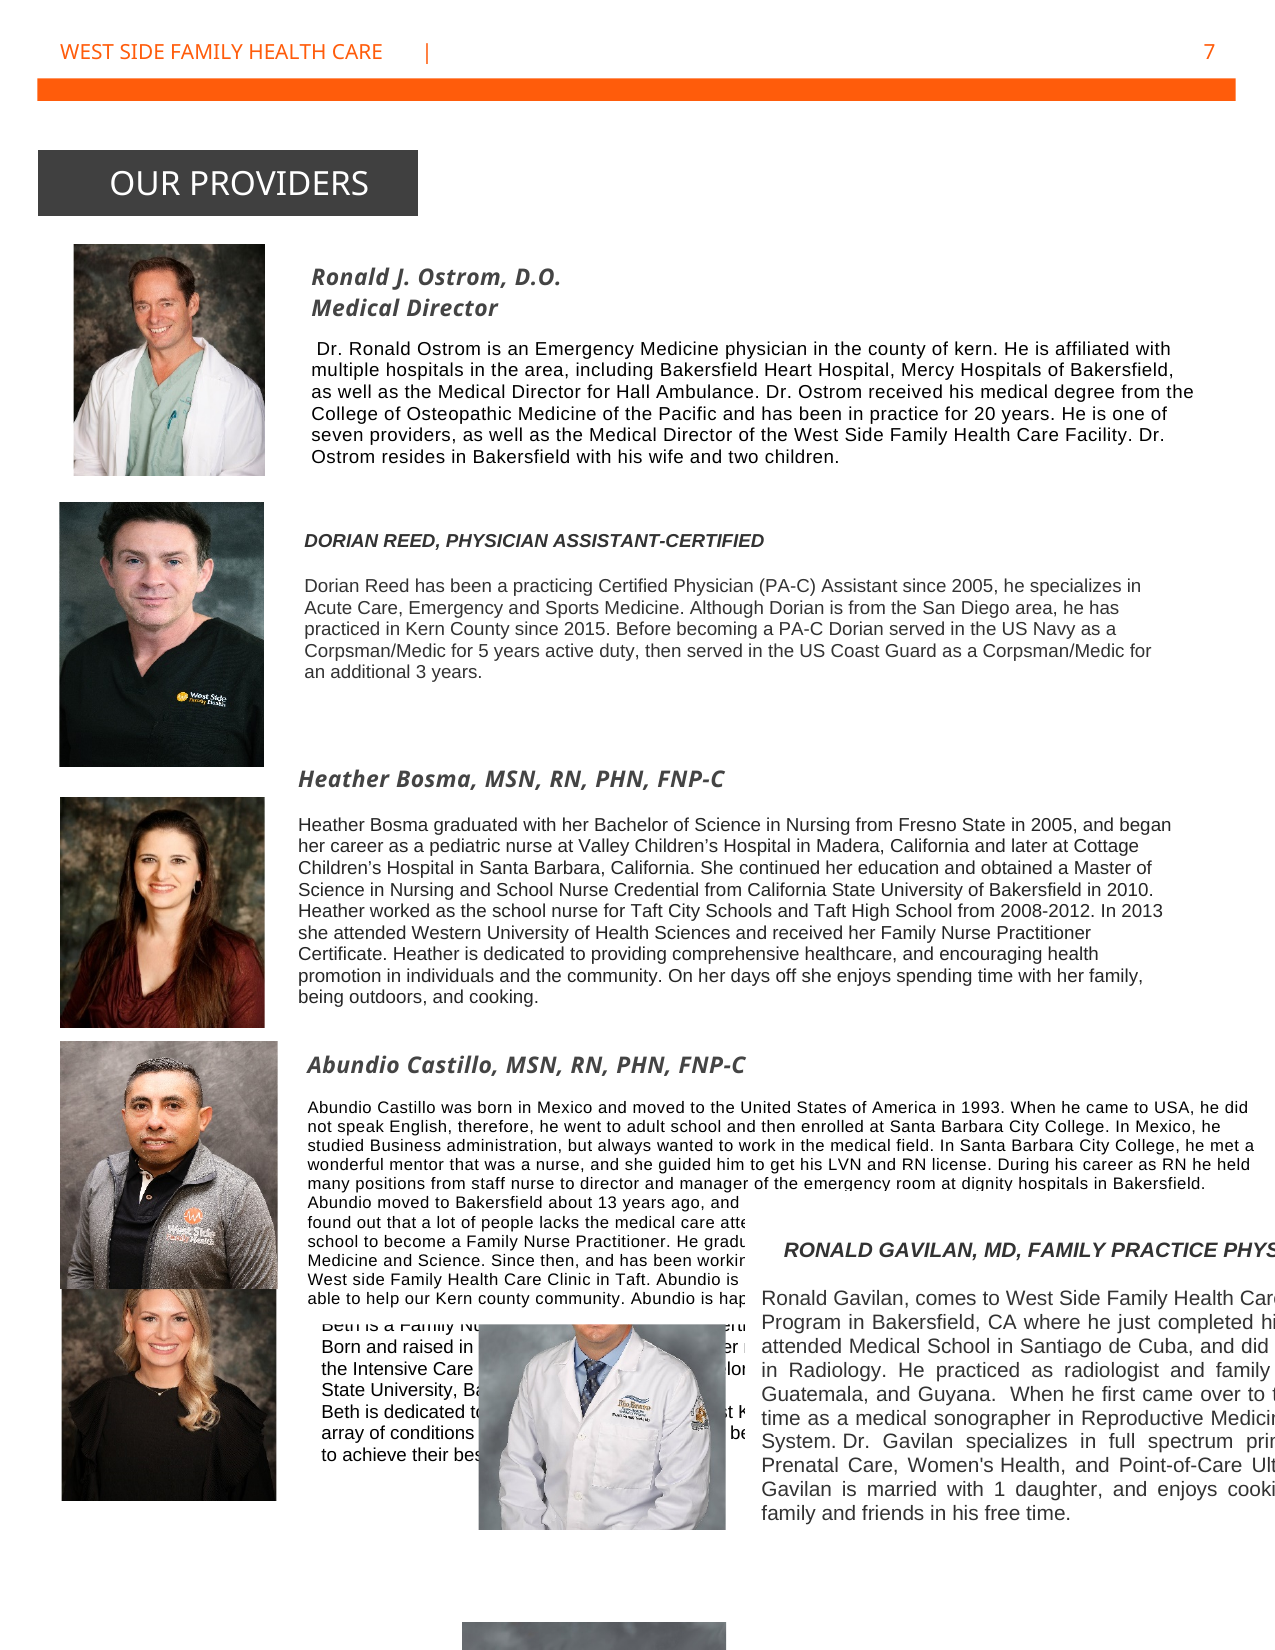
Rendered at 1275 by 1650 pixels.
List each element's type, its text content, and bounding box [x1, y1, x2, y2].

picture [59, 502, 264, 767]
picture [478, 1325, 726, 1530]
table_header Our Providers [38, 150, 418, 216]
picture [60, 797, 265, 1028]
picture [60, 1041, 278, 1501]
picture [462, 1622, 727, 1650]
picture [73, 244, 265, 476]
